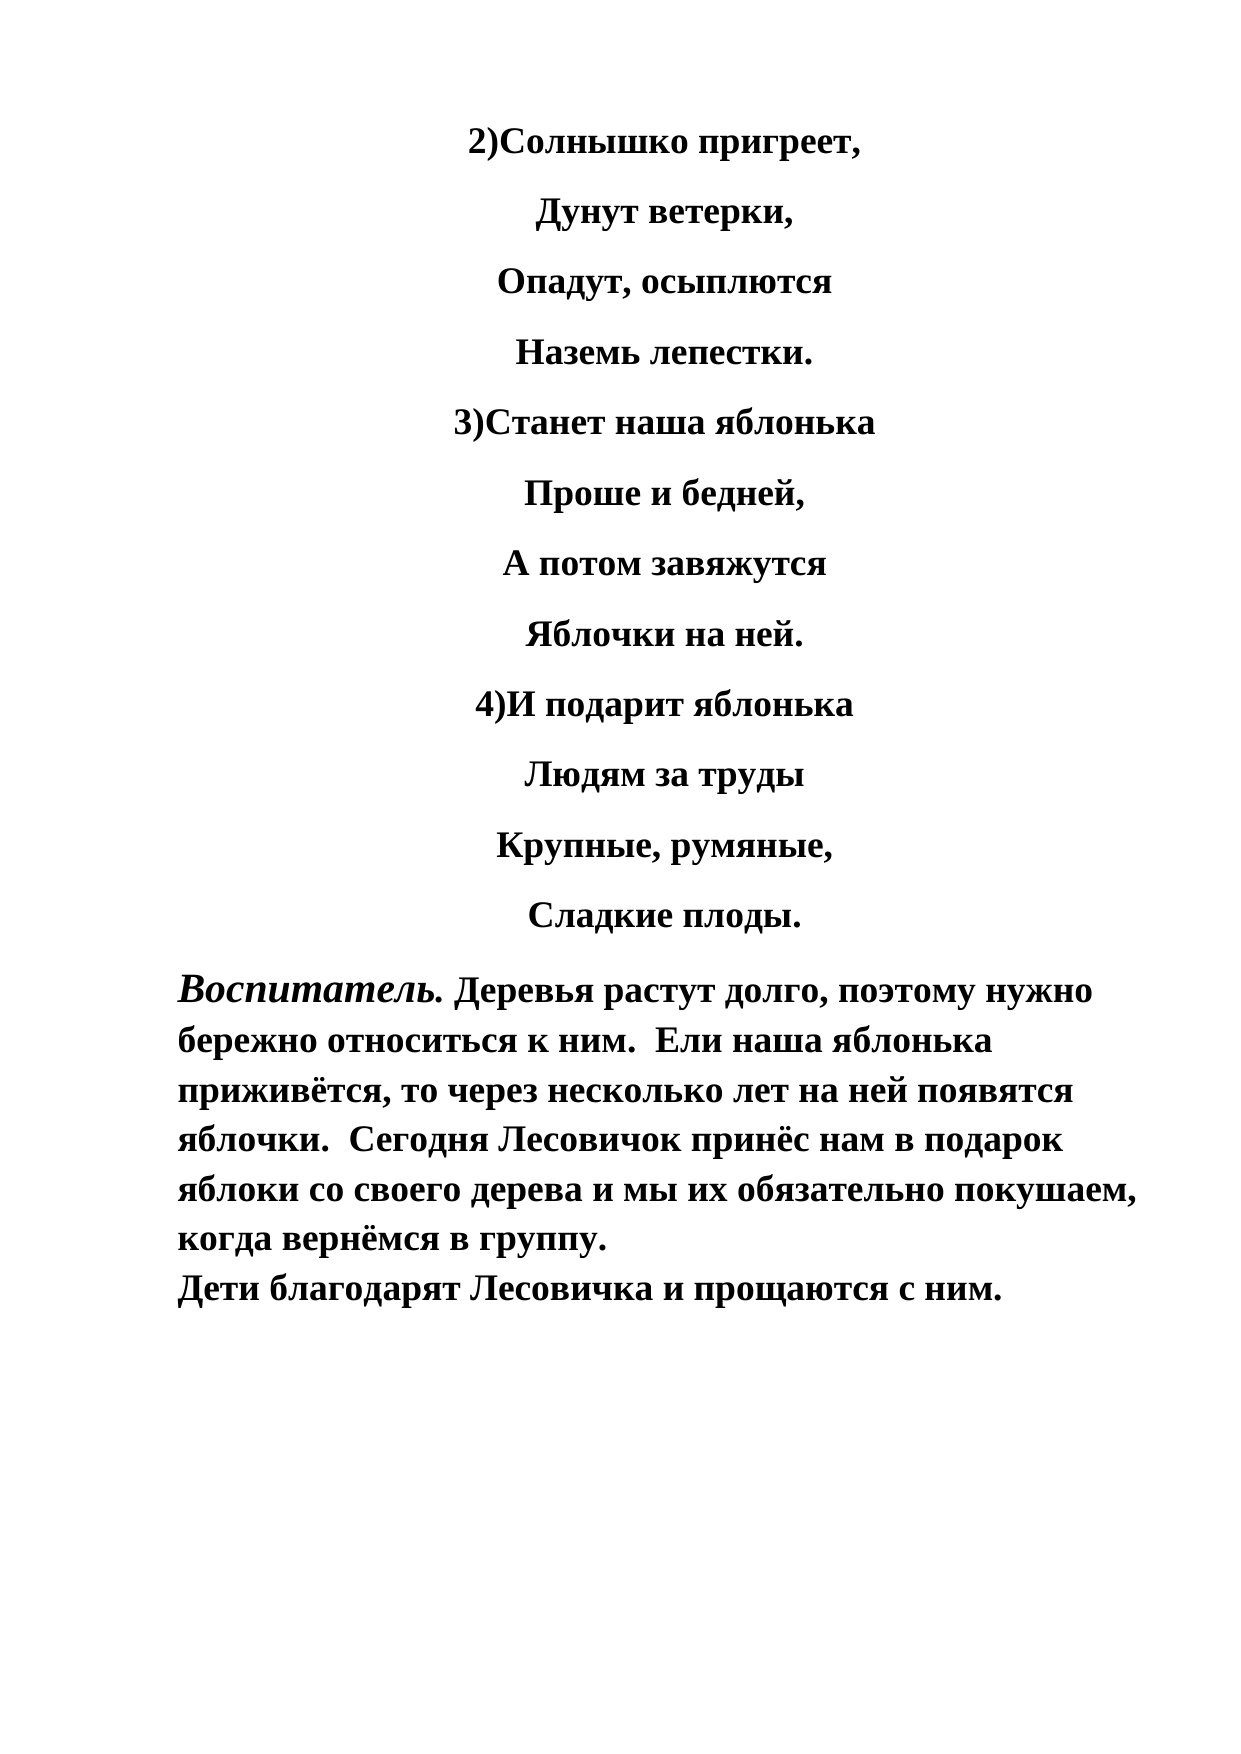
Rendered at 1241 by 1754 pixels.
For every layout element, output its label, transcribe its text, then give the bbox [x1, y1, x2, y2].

text Людям за труды [177, 752, 1152, 795]
text Опадут, осыплются [177, 259, 1152, 302]
text Яблочки на ней. [177, 611, 1152, 654]
text Дунут ветерки, [177, 188, 1152, 232]
text Проше и бедней, [177, 470, 1152, 513]
text Сладкие плоды. [177, 893, 1152, 936]
text Наземь лепестки. [177, 329, 1152, 372]
text А потом завяжутся [177, 541, 1152, 584]
text Воспитатель. Деревья растут долго, поэтому нужно бережно относиться к ним. Ели наша яблонька приживётся, то через несколько лет на ней появятся яблочки. Сегодня Лесовичок принёс нам в подарок яблоки со своего дерева и мы их обязательно покушаем, когда вернёмся в группу. Дети благодарят Лесовичка и прощаются с ним. [177, 963, 1152, 1308]
text 2)Солнышко пригреет, [177, 118, 1152, 161]
text 4)И подарит яблонька [177, 681, 1152, 724]
text 3)Станет наша яблонька [177, 400, 1152, 443]
text Крупные, румяные, [177, 822, 1152, 865]
